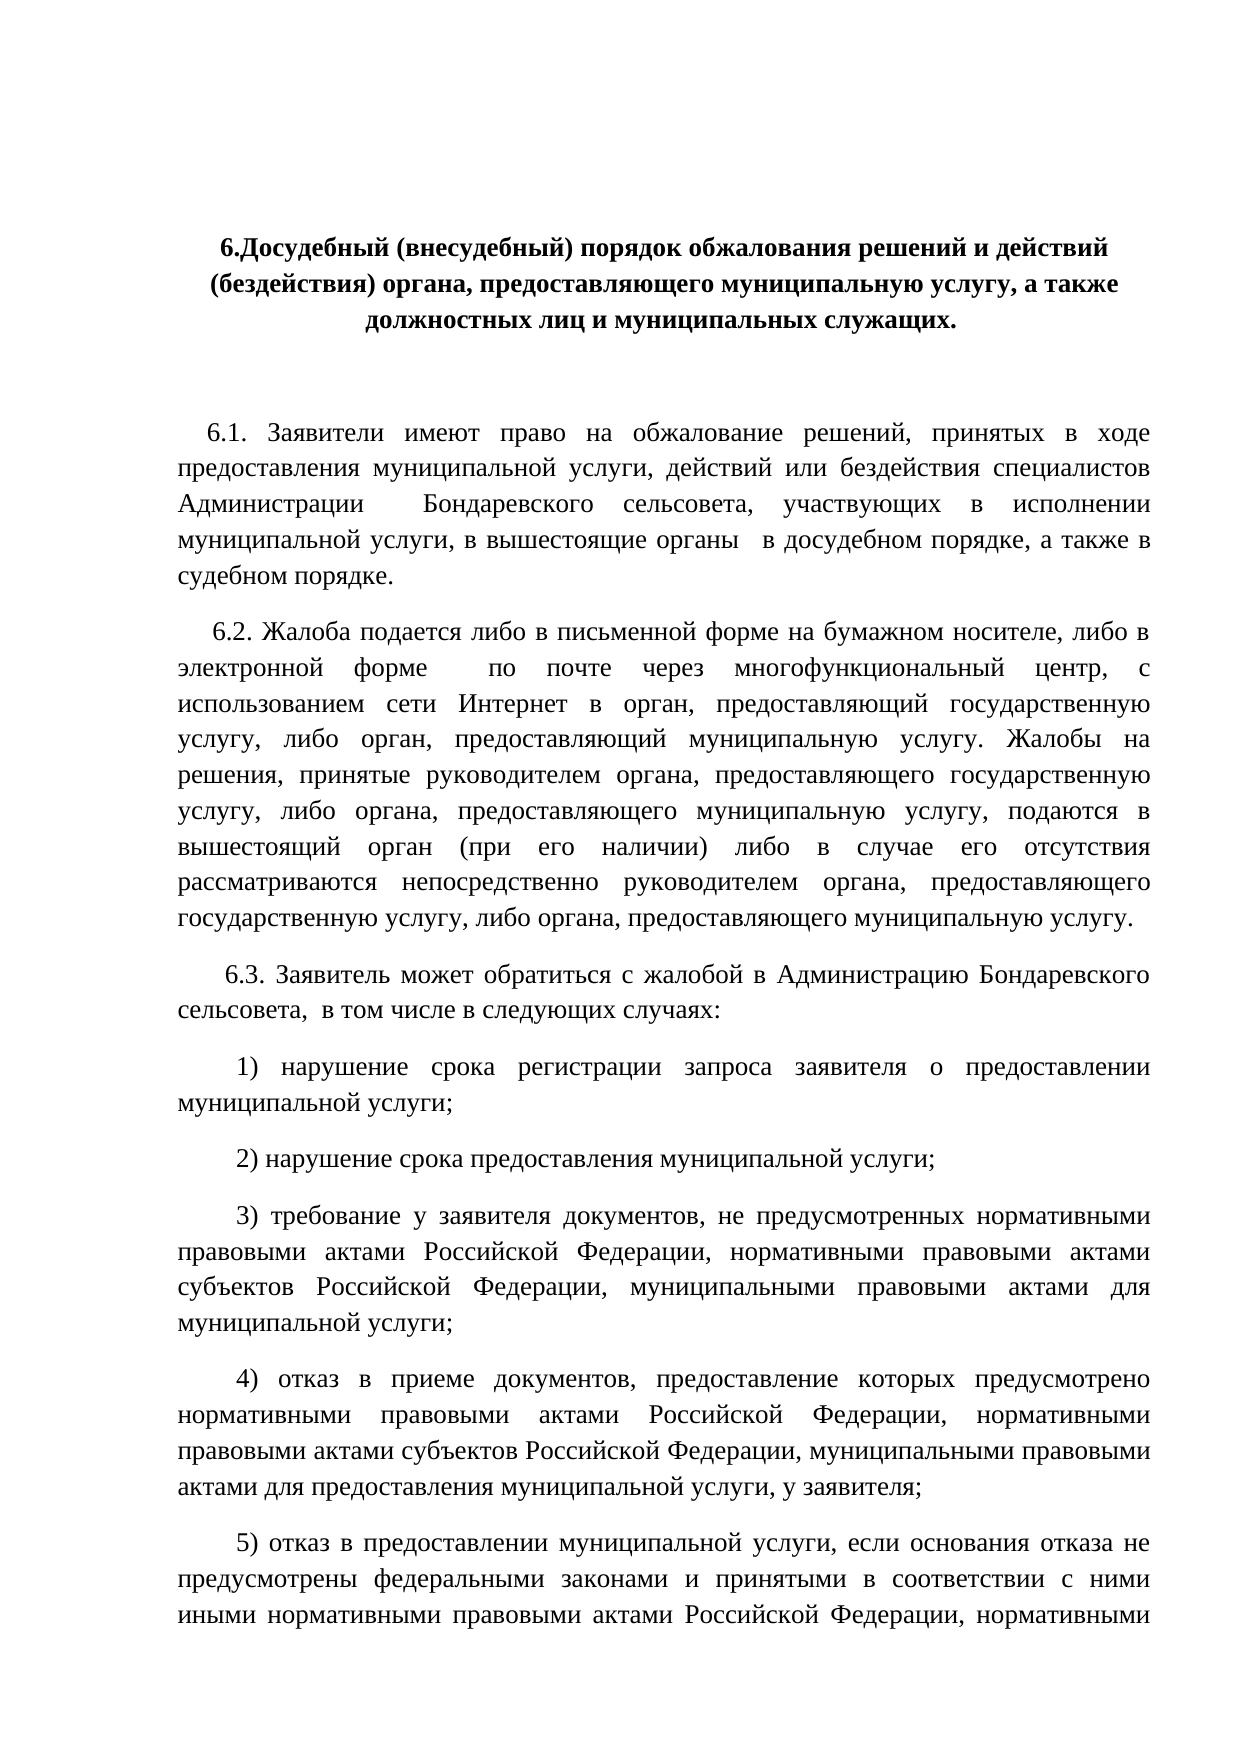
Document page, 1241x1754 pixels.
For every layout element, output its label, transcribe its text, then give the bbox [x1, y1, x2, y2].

text 4) отказ в приеме документов, предоставление которых предусмотрено нормативными правовыми актами Российской Федерации, нормативными правовыми актами субъектов Российской Федерации, муниципальными правовыми актами для предоставления муниципальной услуги, у заявителя; [177, 1363, 1152, 1501]
text 6.3. Заявитель может обратиться с жалобой в Администрацию Бондаревского сельсовета, в том числе в следующих случаях: [177, 958, 1152, 1024]
text 1) нарушение срока регистрации запроса заявителя о предоставлении муниципальной услуги; [177, 1050, 1152, 1117]
text 6.1. Заявители имеют право на обжалование решений, принятых в ходе предоставления муниципальной услуги, действий или бездействия специалистов Администрации Бондаревского сельсовета, участвующих в исполнении муниципальной услуги, в вышестоящие органы в досудебном порядке, а также в судебном порядке. [177, 416, 1152, 590]
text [177, 1526, 1152, 1629]
text 2) нарушение срока предоставления муниципальной услуги; [177, 1142, 1152, 1173]
text 3) требование у заявителя документов, не предусмотренных нормативными правовыми актами Российской Федерации, нормативными правовыми актами субъектов Российской Федерации, муниципальными правовыми актами для муниципальной услуги; [177, 1199, 1152, 1337]
text 6.2. Жалоба подается либо в письменной форме на бумажном носителе, либо в электронной форме по почте через многофункциональный центр, с использованием сети Интернет в орган, предоставляющий государственную услугу, либо орган, предоставляющий муниципальную услугу. Жалобы на решения, принятые руководителем органа, предоставляющего государственную услугу, либо органа, предоставляющего муниципальную услугу, подаются в вышестоящий орган (при его наличии) либо в случае его отсутствия рассматриваются непосредственно руководителем органа, предоставляющего государственную услугу, либо органа, предоставляющего муниципальную услугу. [177, 615, 1152, 932]
text 6.Досудебный (внесудебный) порядок обжалования решений и действий (бездействия) органа, предоставляющего муниципальную услугу, а также должностных лиц и муниципальных служащих. [177, 231, 1152, 334]
